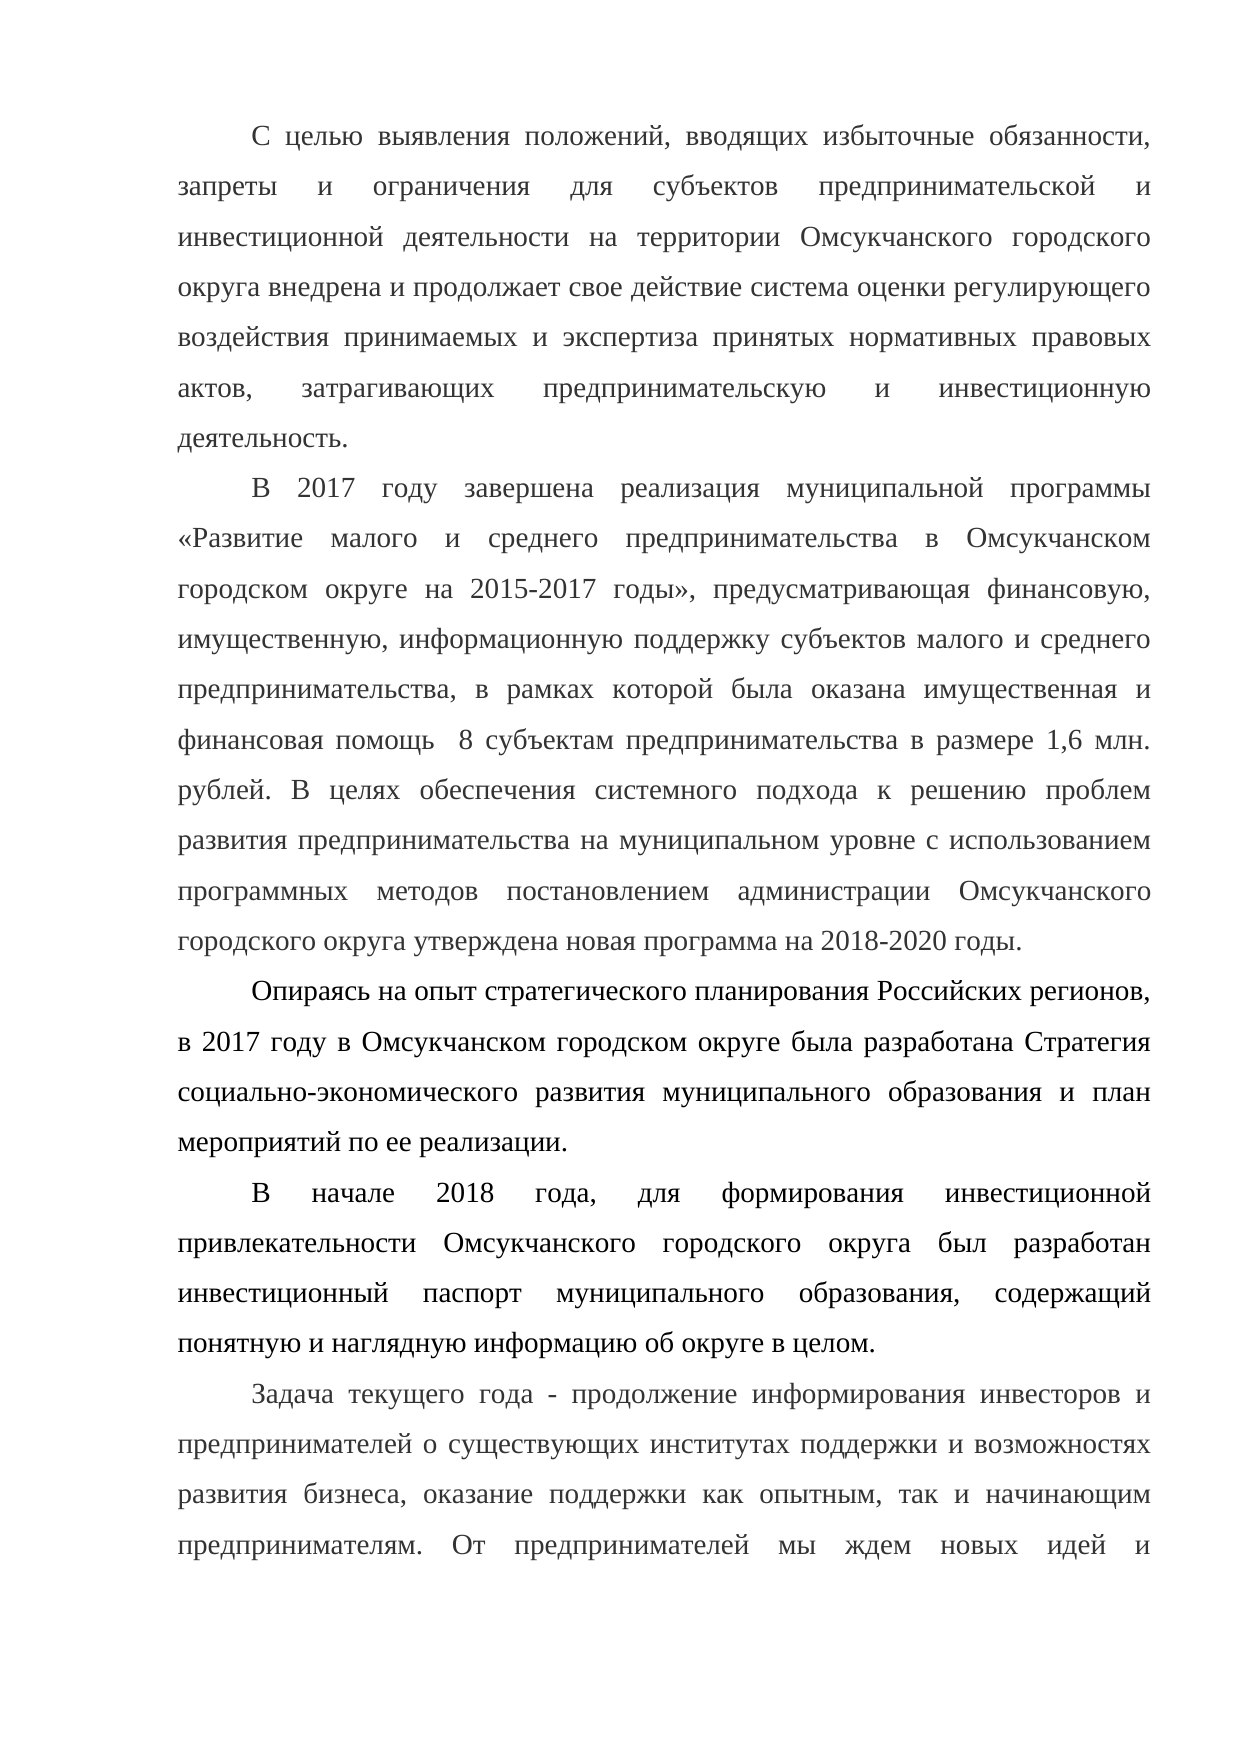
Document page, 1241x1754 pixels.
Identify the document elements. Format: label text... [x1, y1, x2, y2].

text С целью выявления положений, вводящих избыточные обязанности, запреты и ограничения для субъектов предпринимательской и инвестиционной деятельности на территории Омсукчанского городского округа внедрена и продолжает свое действие система оценки регулирующего воздействия принимаемых и экспертиза принятых нормативных правовых актов, затрагивающих предпринимательскую и инвестиционную деятельность. [177, 118, 1152, 453]
text Опираясь на опыт стратегического планирования Российских регионов, в 2017 году в Омсукчанском городском округе была разработана Стратегия социально-экономического развития муниципального образования и план мероприятий по ее реализации. [177, 973, 1152, 1158]
text В 2017 году завершена реализация муниципальной программы «Развитие малого и среднего предпринимательства в Омсукчанском городском округе на 2015-2017 годы», предусматривающая финансовую, имущественную, информационную поддержку субъектов малого и среднего предпринимательства, в рамках которой была оказана имущественная и финансовая помощь 8 субъектам предпринимательства в размере 1,6 млн. рублей. В целях обеспечения системного подхода к решению проблем развития предпринимательства на муниципальном уровне с использованием программных методов постановлением администрации Омсукчанского городского округа утверждена новая программа на 2018-2020 годы. [177, 470, 1152, 957]
text В начале 2018 года, для формирования инвестиционной привлекательности Омсукчанского городского округа был разработан инвестиционный паспорт муниципального образования, содержащий понятную и наглядную информацию об округе в целом. [177, 1175, 1152, 1359]
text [177, 1376, 1152, 1560]
